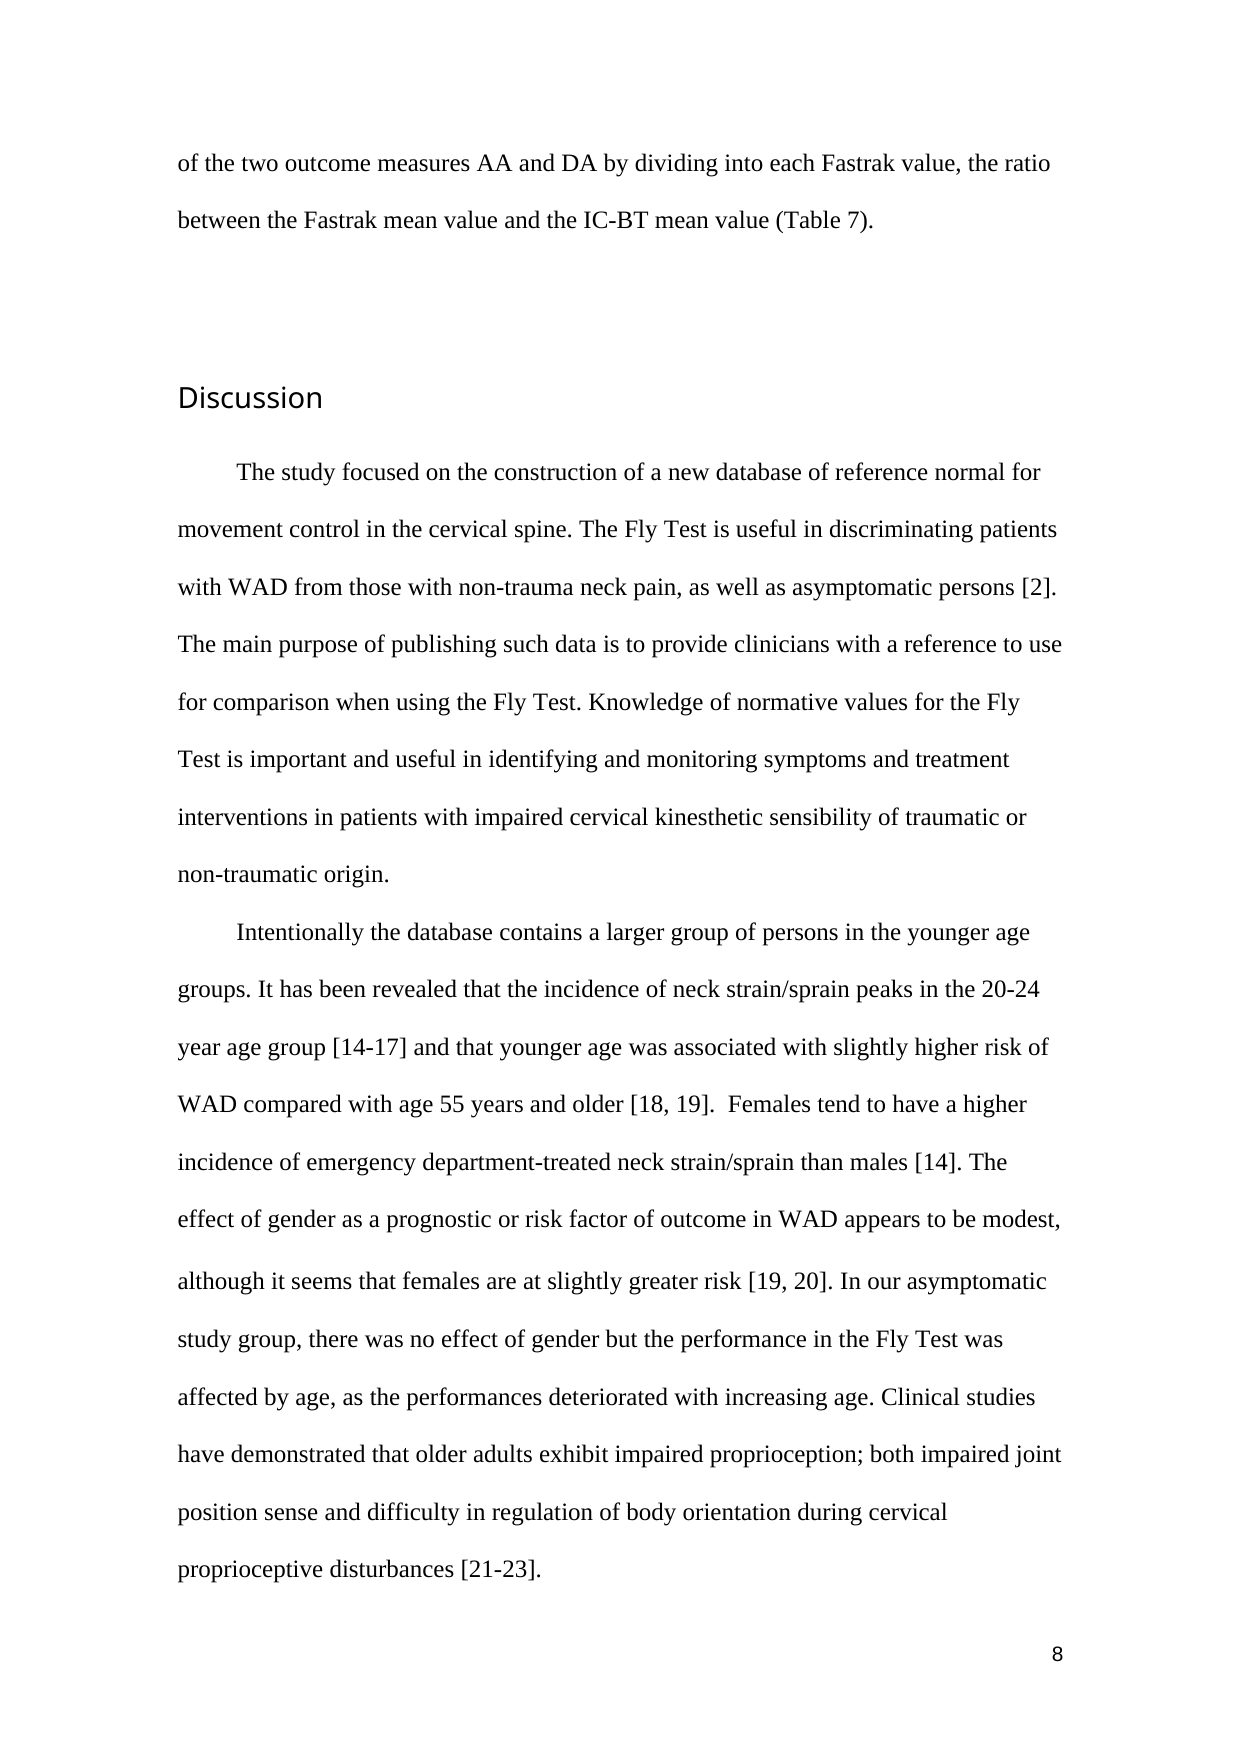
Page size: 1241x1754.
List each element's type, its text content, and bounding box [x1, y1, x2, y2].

text Intentionally the database contains a larger group of persons in the younger age groups. It has been revealed that the incidence of neck strain/sprain peaks in the 20-24 year age group [14-17] and that younger age was associated with slightly higher risk of WAD compared with age 55 years and older [18, 19]. Females tend to have a higher incidence of emergency department-treated neck strain/sprain than males [14]. The effect of gender as a prognostic or risk factor of outcome in WAD appears to be modest, although it seems that females are at slightly greater risk [19, 20]. In our asymptomatic study group, there was no effect of gender but the performance in the Fly Test was affected by age, as the performances deteriorated with increasing age. Clinical studies have demonstrated that older adults exhibit impaired proprioception; both impaired joint position sense and difficulty in regulation of body orientation during cervical proprioceptive disturbances [21-23]. [177, 917, 1063, 1583]
text The study focused on the construction of a new database of reference normal for movement control in the cervical spine. The Fly Test is useful in discriminating patients with WAD from those with non-trauma neck pain, as well as asymptomatic persons [2]. The main purpose of publishing such data is to provide clinicians with a reference to use for comparison when using the Fly Test. Knowledge of normative values for the Fly Test is important and useful in identifying and monitoring symptoms and treatment interventions in patients with impaired cervical kinesthetic sensibility of traumatic or non-traumatic origin. [177, 457, 1063, 888]
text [177, 148, 1063, 234]
text Discussion [177, 378, 1063, 417]
